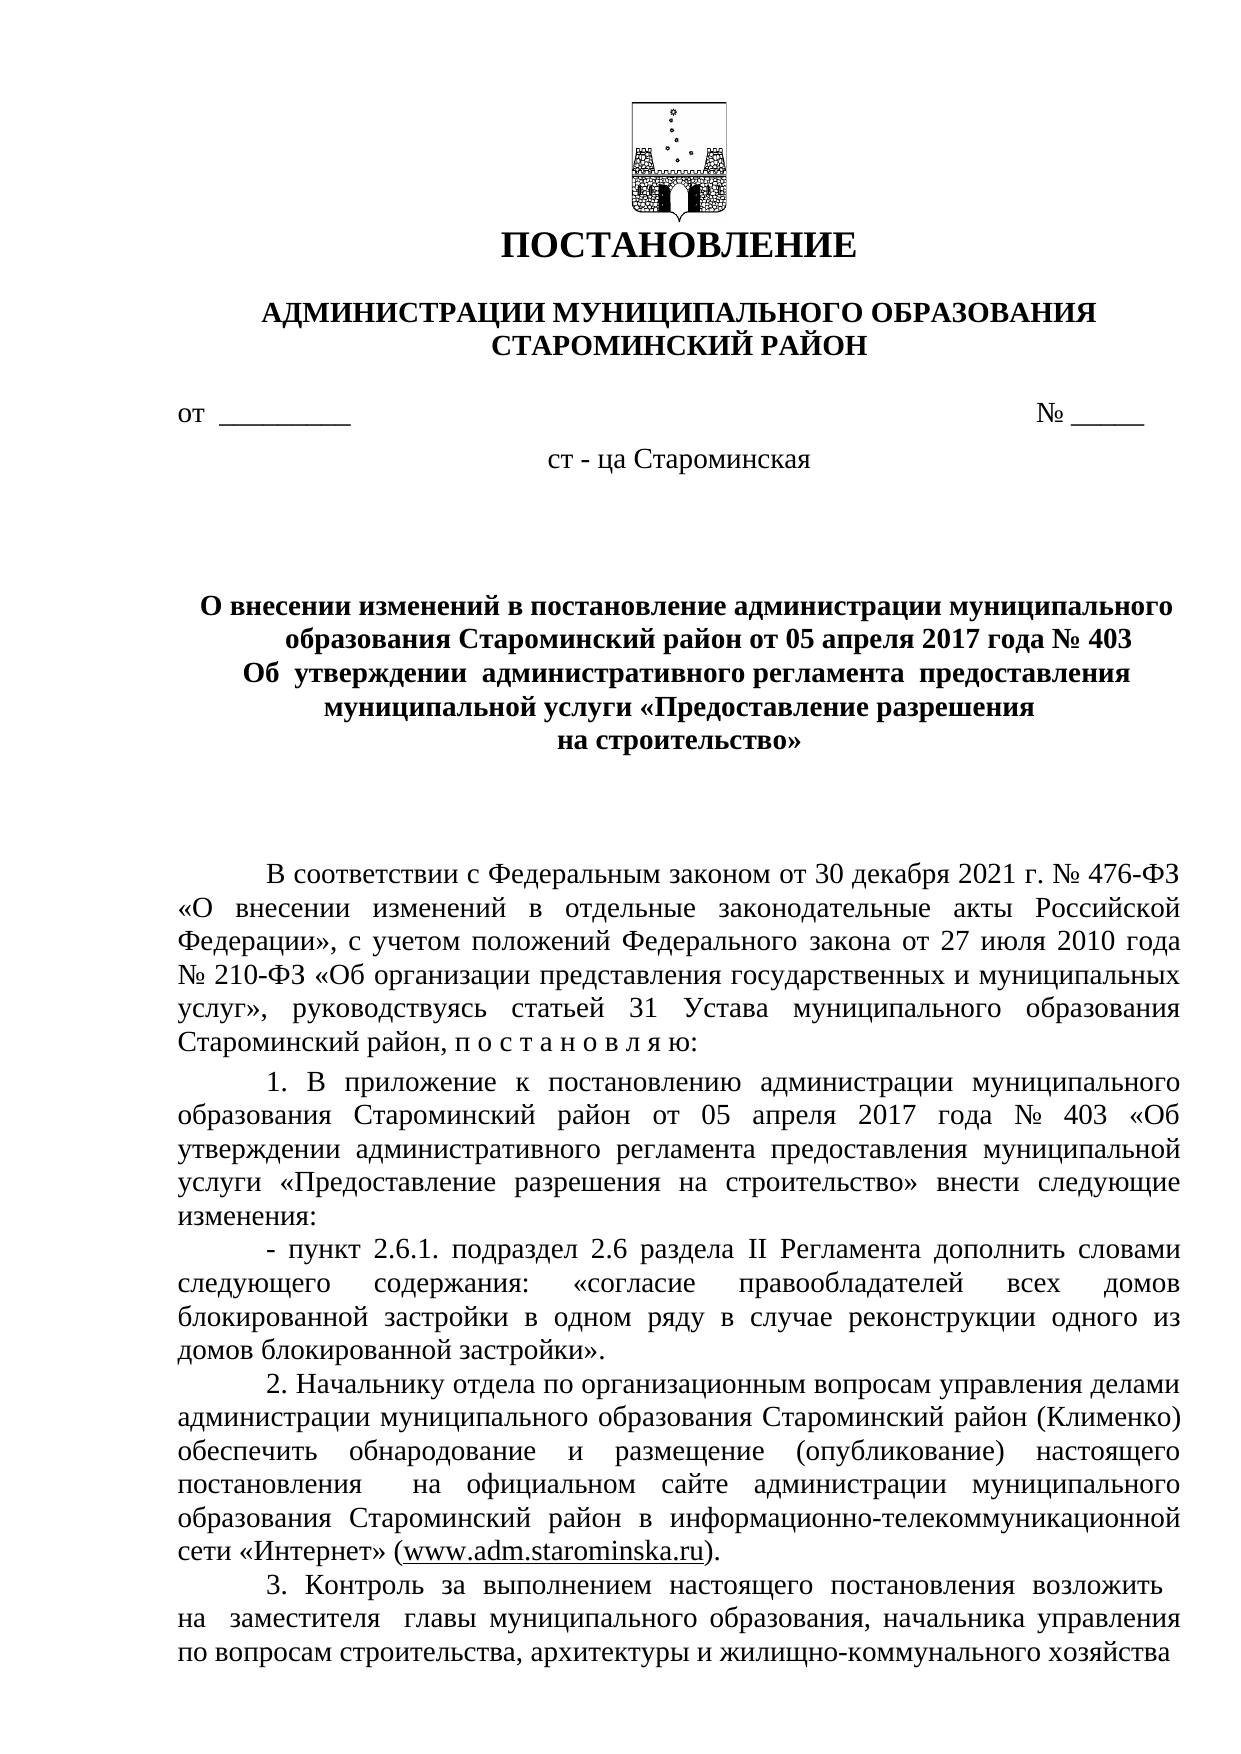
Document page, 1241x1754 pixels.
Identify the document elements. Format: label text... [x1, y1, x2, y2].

text Об утверждении административного регламента предоставления [192, 655, 1181, 689]
text АДМИНИСТРАЦИИ МУНИЦИПАЛЬНОГО ОБРАЗОВАНИЯ [177, 295, 1181, 328]
text ПОСТАНОВЛЕНИЕ [177, 223, 1181, 266]
text от _________ № _____ [177, 395, 1181, 429]
text - пункт 2.6.1. подраздел 2.6 раздела II Регламента дополнить словами следующего содержания: «согласие правообладателей всех домов блокированной застройки в одном ряду в случае реконструкции одного из домов блокированной застройки». [177, 1232, 1181, 1366]
text 2. Начальнику отдела по организационным вопросам управления делами администрации муниципального образования Староминский район (Клименко) обеспечить обнародование и размещение (опубликование) настоящего постановления на официальном сайте администрации муниципального образования Староминский район в информационно-телекоммуникационной сети «Интернет» (www.adm.starominska.ru). [177, 1366, 1181, 1567]
text на строительство» [177, 722, 1181, 756]
text муниципальной услуги «Предоставление разрешения [177, 689, 1181, 722]
text 1. В приложение к постановлению администрации муниципального образования Староминский район от 05 апреля 2017 года № 403 «Об утверждении административного регламента предоставления муниципальной услуги «Предоставление разрешения на строительство» внести следующие изменения: [177, 1064, 1181, 1232]
text 3. Контроль за выполнением настоящего постановления возложить на заместителя главы муниципального образования, начальника управления по вопросам строительства, архитектуры и жилищно-коммунального хозяйства [177, 1567, 1181, 1668]
text ст - ца Староминская [177, 441, 1181, 475]
picture [631, 102, 727, 223]
text СТАРОМИНСКИЙ РАЙОН [177, 328, 1181, 362]
text О внесении изменений в постановление администрации муниципального образования Староминский район от 05 апреля 2017 года № 403 [192, 588, 1181, 655]
subtitle В соответствии с Федеральным законом от 30 декабря 2021 г. № 476-ФЗ «О внесении изменений в отдельные законодательные акты Российской Федерации», с учетом положений Федерального закона от 27 июля 2010 года № 210-ФЗ «Об организации представления государственных и муниципальных услуг», руководствуясь статьей 31 Устава муниципального образования Староминский район, п о с т а н о в л я ю: [177, 856, 1181, 1058]
